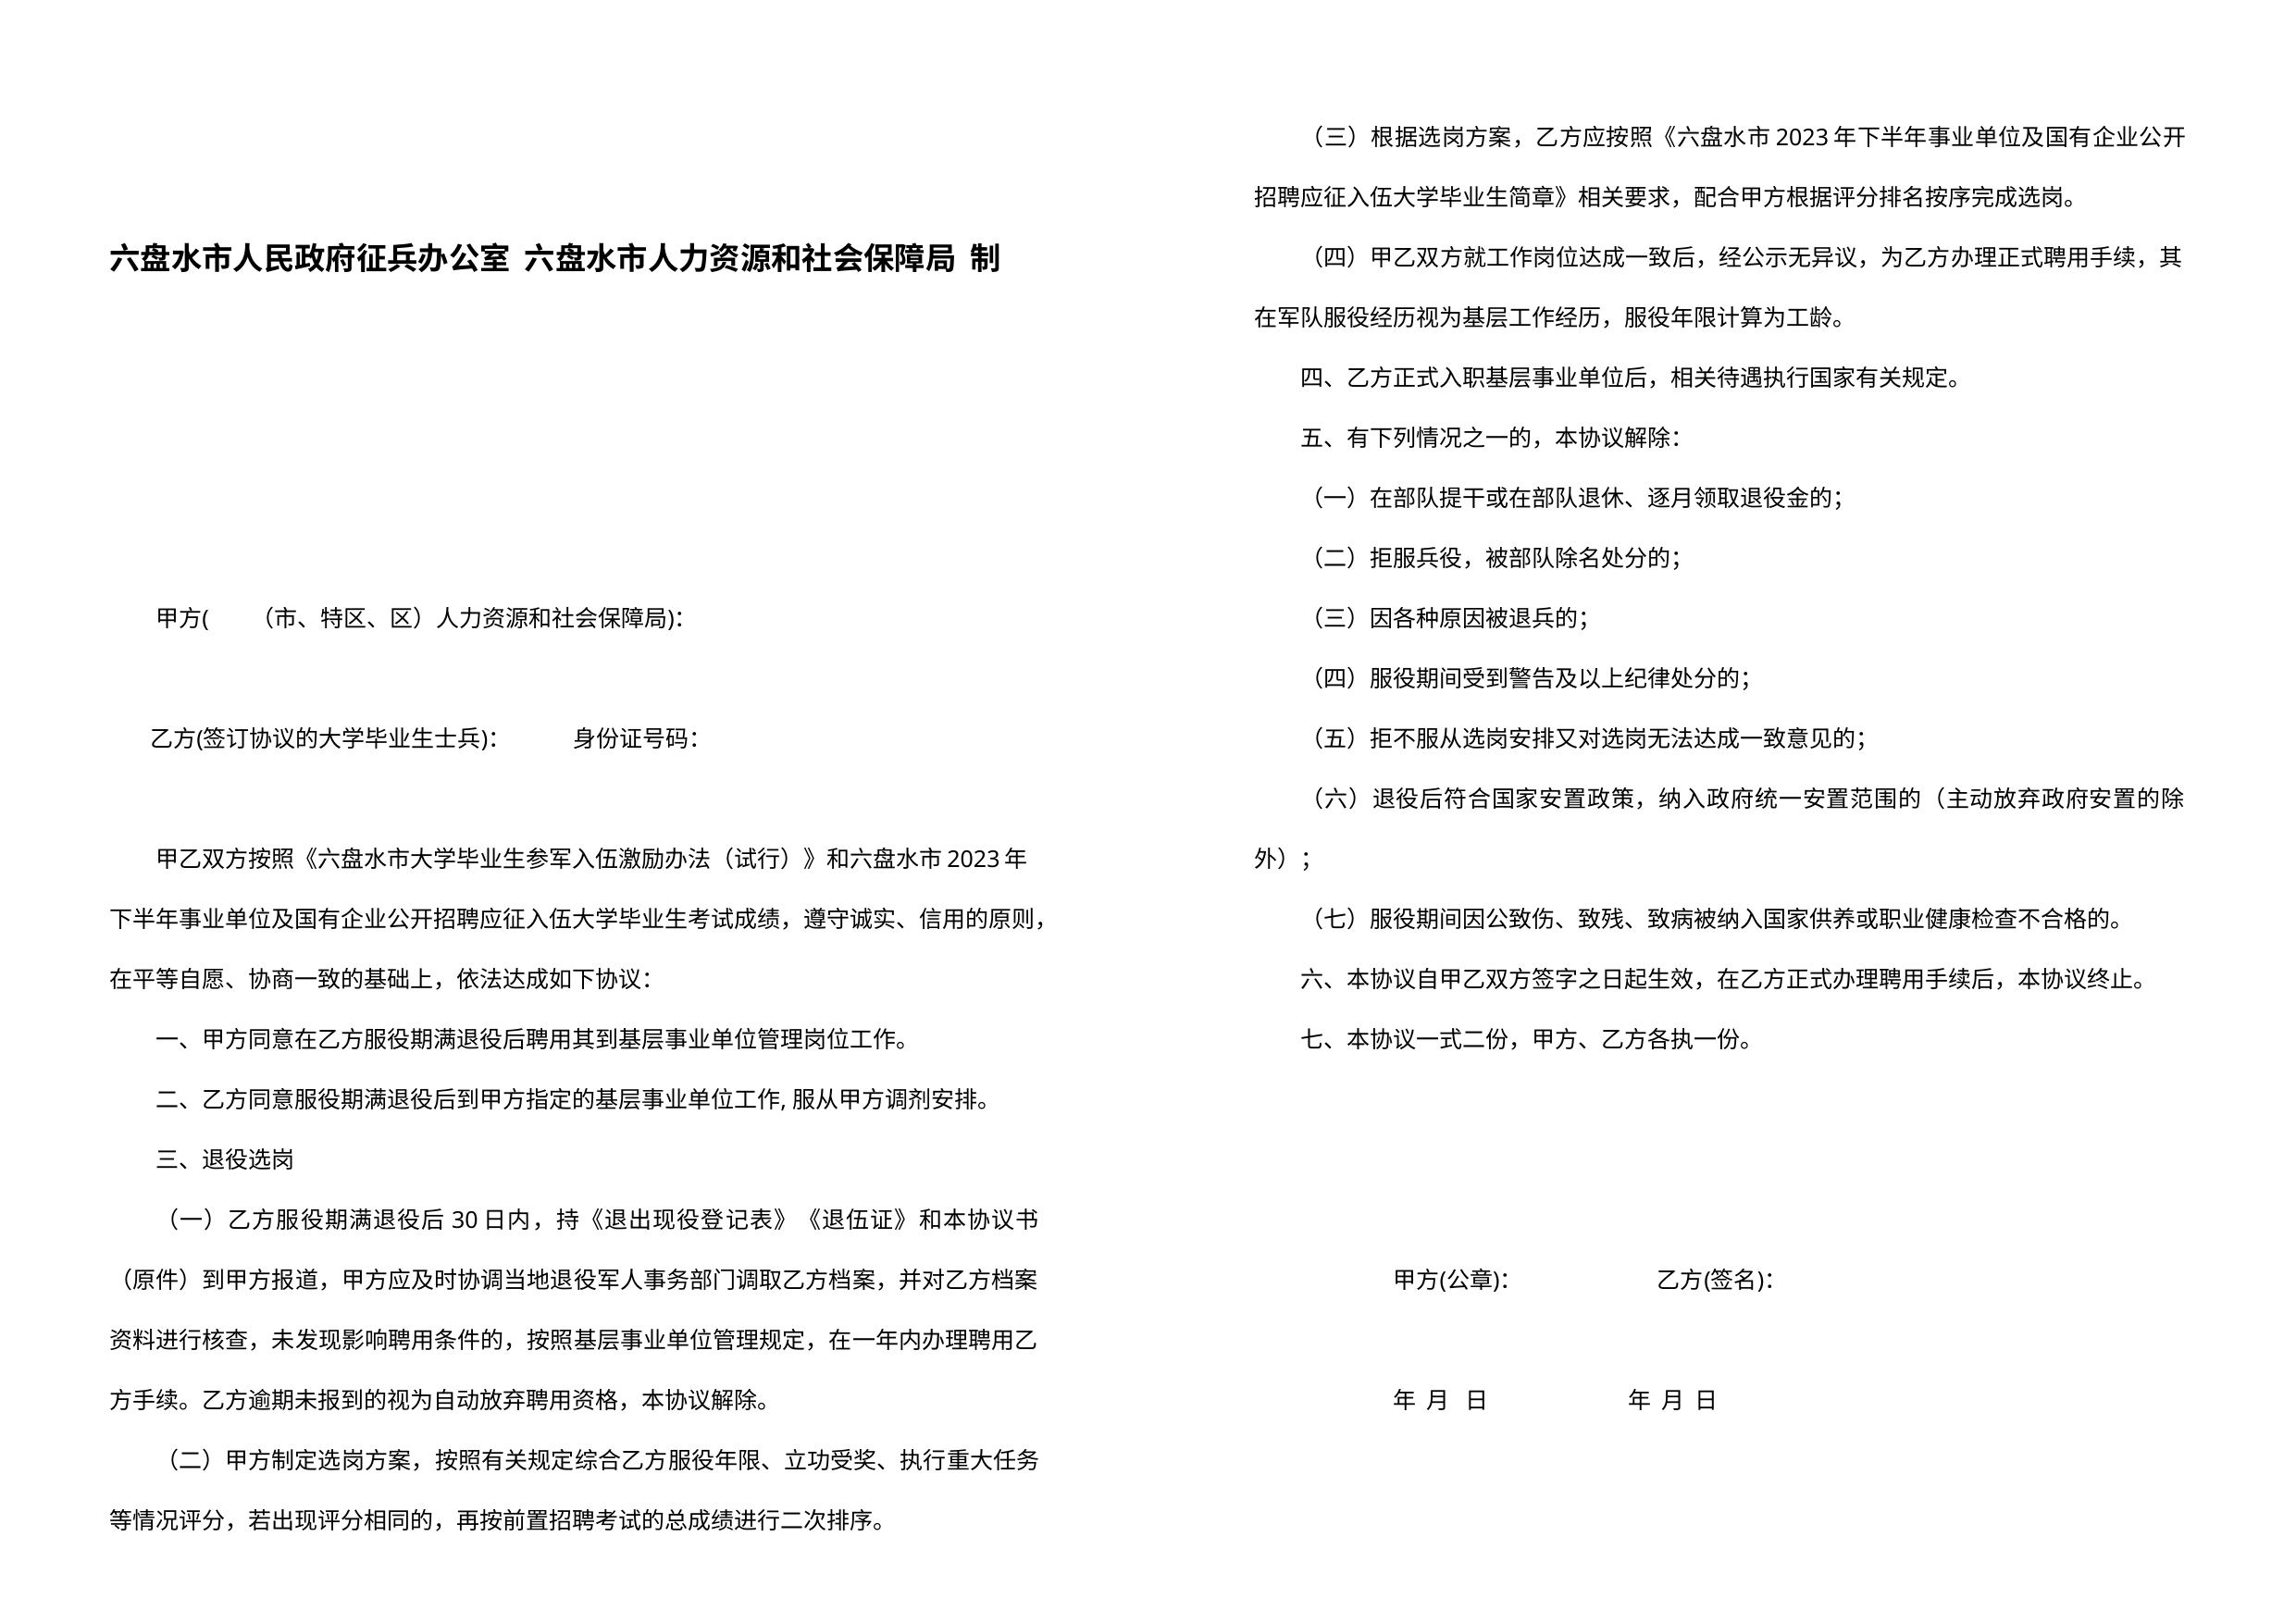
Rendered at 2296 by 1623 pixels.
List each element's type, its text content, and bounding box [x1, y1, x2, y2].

text 甲方(公章)： 乙方(签名)： [1254, 1248, 2186, 1308]
text 乙方(签订协议的大学毕业生士兵)： 身份证号码： [109, 707, 1041, 767]
text 年 月 日 年 月 日 [1254, 1369, 2186, 1429]
text （一）乙方服役期满退役后30日内，持《退出现役登记表》《退伍证》和本协议书（原件）到甲方报道，甲方应及时协调当地退役军人事务部门调取乙方档案，并对乙方档案资料进行核查，未发现影响聘用条件的，按照基层事业单位管理规定，在一年内办理聘用乙方手续。乙方逾期未报到的视为自动放弃聘用资格，本协议解除。 [109, 1188, 1041, 1429]
text （七）服役期间因公致伤、致残、致病被纳入国家供养或职业健康检查不合格的。 [1254, 887, 2186, 948]
text （四）甲乙双方就工作岗位达成一致后，经公示无异议，为乙方办理正式聘用手续，其在军队服役经历视为基层工作经历，服役年限计算为工龄。 [1254, 226, 2186, 346]
text 七、本协议一式二份，甲方、乙方各执一份。 [1254, 1008, 2186, 1068]
text 五、有下列情况之一的，本协议解除： [1254, 406, 2186, 466]
text （三）根据选岗方案，乙方应按照《六盘水市2023年下半年事业单位及国有企业公开招聘应征入伍大学毕业生简章》相关要求，配合甲方根据评分排名按序完成选岗。 [1254, 105, 2186, 226]
text 一、甲方同意在乙方服役期满退役后聘用其到基层事业单位管理岗位工作。 [109, 1008, 1041, 1068]
text 三、退役选岗 [109, 1128, 1041, 1188]
text （一）在部队提干或在部队退休、逐月领取退役金的； [1254, 466, 2186, 527]
text 四、乙方正式入职基层事业单位后，相关待遇执行国家有关规定。 [1254, 346, 2186, 406]
text （二）甲方制定选岗方案，按照有关规定综合乙方服役年限、立功受奖、执行重大任务等情况评分，若出现评分相同的，再按前置招聘考试的总成绩进行二次排序。 [109, 1429, 1041, 1549]
text （二）拒服兵役，被部队除名处分的； [1254, 527, 2186, 587]
text （四）服役期间受到警告及以上纪律处分的； [1254, 647, 2186, 707]
text （六）退役后符合国家安置政策，纳入政府统一安置范围的（主动放弃政府安置的除外）； [1254, 767, 2186, 887]
text 六、本协议自甲乙双方签字之日起生效，在乙方正式办理聘用手续后，本协议终止。 [1254, 948, 2186, 1008]
text 甲方( （市、特区、区）人力资源和社会保障局)： [109, 587, 1041, 647]
text 六盘水市人民政府征兵办公室 六盘水市人力资源和社会保障局 制 [109, 226, 1041, 286]
text 二、乙方同意服役期满退役后到甲方指定的基层事业单位工作, 服从甲方调剂安排。 [109, 1068, 1041, 1128]
text （三）因各种原因被退兵的； [1254, 587, 2186, 647]
text （五）拒不服从选岗安排又对选岗无法达成一致意见的； [1254, 707, 2186, 767]
text 甲乙双方按照《六盘水市大学毕业生参军入伍激励办法（试行）》和六盘水市2023年下半年事业单位及国有企业公开招聘应征入伍大学毕业生考试成绩，遵守诚实、信用的原则，在平等自愿、协商一致的基础上，依法达成如下协议： [109, 827, 1041, 1008]
